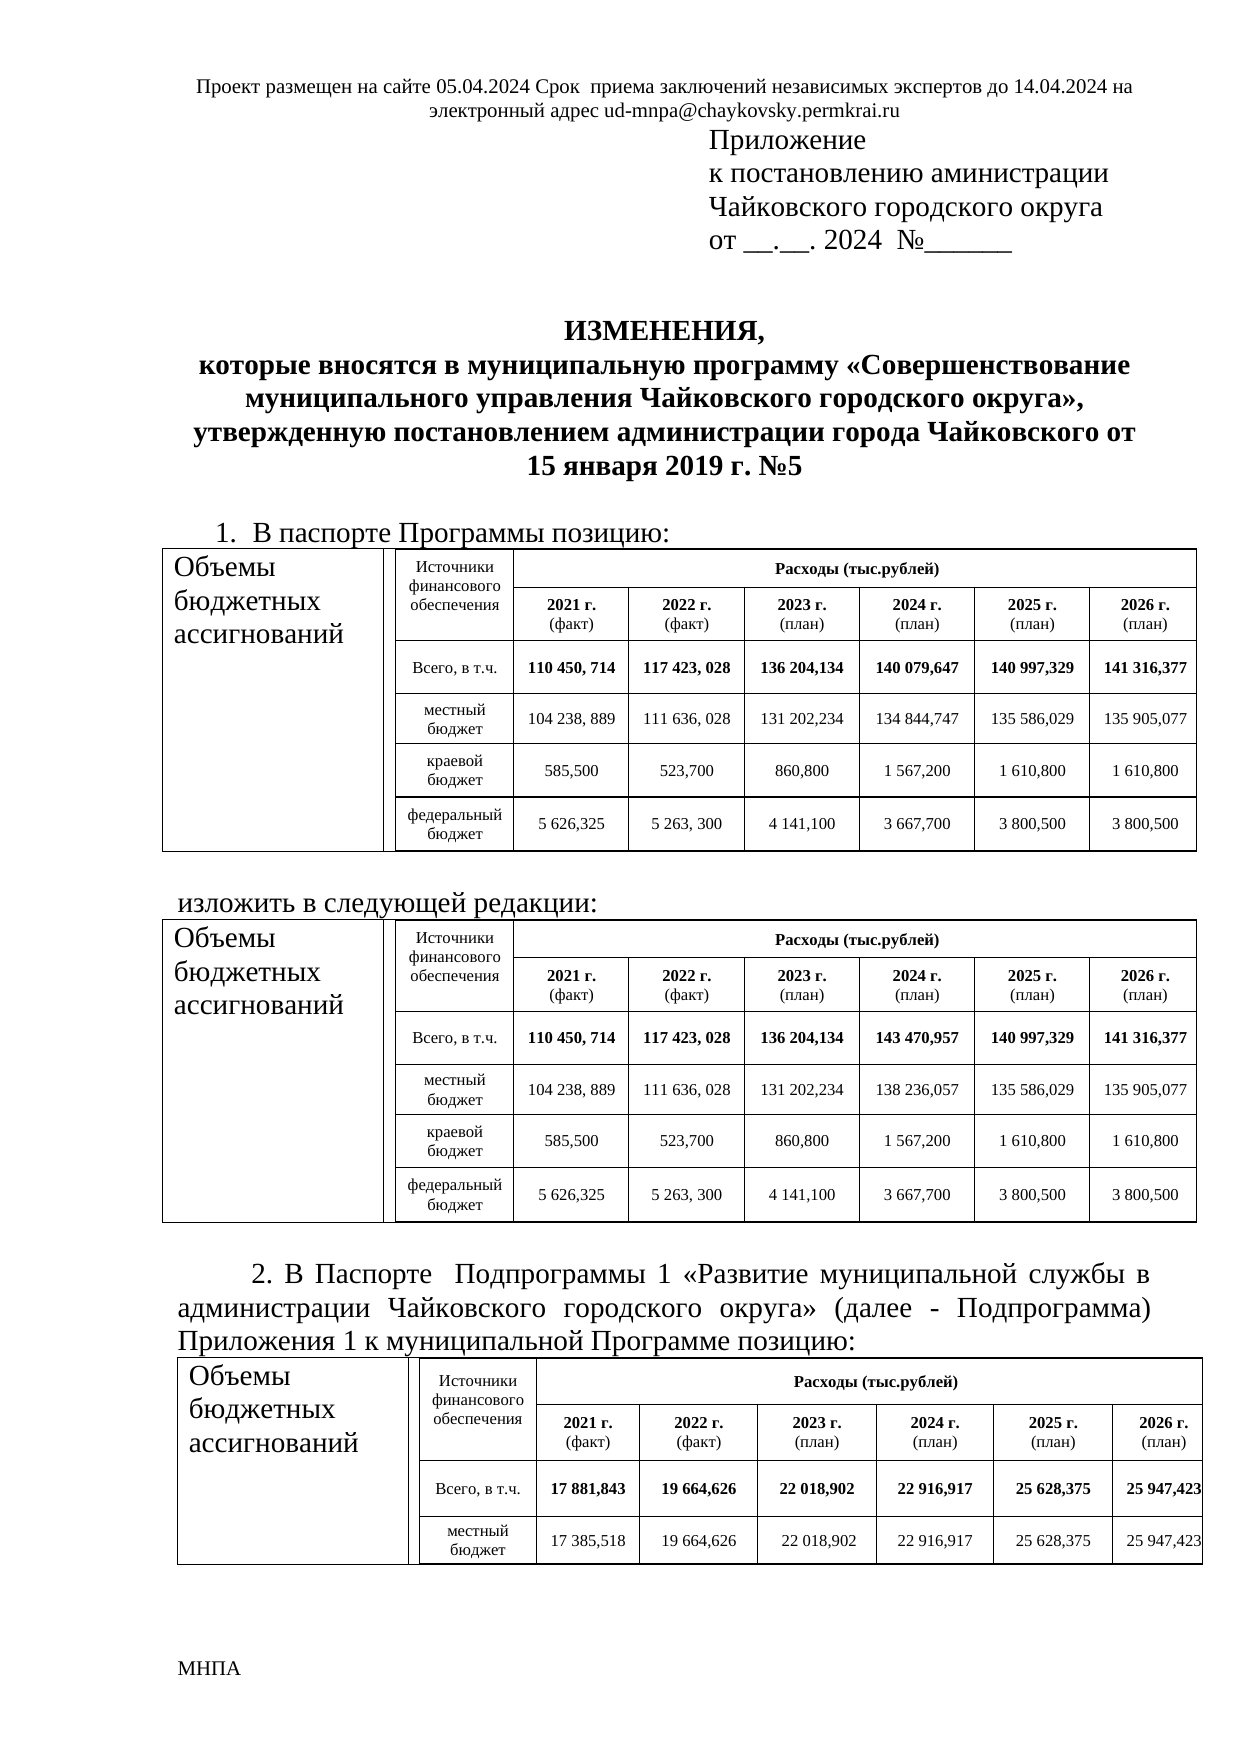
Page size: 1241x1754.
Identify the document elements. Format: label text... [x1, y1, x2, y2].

table_header [629, 798, 744, 850]
text к постановлению аминистрации Чайковского городского округа [709, 155, 1152, 222]
table_header [1090, 1065, 1196, 1114]
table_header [178, 1358, 408, 1564]
text утвержденную постановлением администрации города Чайковского от 15 января 2019 г. №5 [177, 414, 1152, 481]
table_header [877, 1405, 993, 1460]
table_header [537, 1405, 639, 1460]
table_header [384, 549, 395, 851]
table_header [975, 1168, 1089, 1221]
table_header [629, 641, 744, 693]
table_header [396, 550, 513, 640]
table_header [420, 1461, 536, 1516]
table_header [396, 1115, 513, 1167]
table_header [745, 1065, 859, 1114]
table_header [514, 958, 628, 1011]
table_header [1113, 1405, 1202, 1460]
table_header [994, 1461, 1112, 1516]
table_header [1090, 1115, 1196, 1167]
table_header [629, 744, 744, 796]
table_header [860, 1168, 974, 1221]
table_header [877, 1461, 993, 1516]
table_header [1090, 1012, 1196, 1064]
table_header [745, 694, 859, 743]
table_header [514, 1115, 628, 1167]
table_header [396, 1168, 513, 1221]
text 2. В Паспорте Подпрограммы 1 «Развитие муниципальной службы в администрации Чайковского городского округа» (далее - Подпрограмма) Приложения 1 к муниципальной Программе позицию: [177, 1256, 1152, 1357]
table_header [994, 1517, 1112, 1563]
text изложить в следующей редакции: [177, 886, 1152, 919]
table_header [537, 1359, 1202, 1404]
table_header [396, 798, 513, 850]
table_header [514, 641, 628, 693]
table_header [975, 798, 1089, 850]
table_header [860, 1065, 974, 1114]
table_header [384, 920, 395, 1222]
table_header [640, 1405, 757, 1460]
table_header [514, 550, 1196, 587]
table_header [1090, 744, 1196, 796]
table_header [860, 694, 974, 743]
table_header [745, 1168, 859, 1221]
table_header [1090, 798, 1196, 850]
table_header [420, 1517, 536, 1563]
table_header [745, 1115, 859, 1167]
table_header [975, 958, 1089, 1011]
table_header [409, 1358, 419, 1564]
table_header [745, 798, 859, 850]
table_header [629, 1065, 744, 1114]
table_header [975, 1115, 1089, 1167]
table_header [396, 744, 513, 796]
table_header [1090, 694, 1196, 743]
table_header [1090, 958, 1196, 1011]
table_header Объемы бюджетных ассигнований [163, 549, 383, 851]
table_header [975, 641, 1089, 693]
table_header [514, 1012, 628, 1064]
table_header [1113, 1517, 1202, 1563]
list В паспорте Программы позицию: [215, 515, 1152, 548]
table_header [514, 798, 628, 850]
table_header [396, 921, 513, 1011]
table_header [396, 1012, 513, 1064]
table_header [514, 1065, 628, 1114]
table_header [860, 641, 974, 693]
table_header [975, 1065, 1089, 1114]
text ИЗМЕНЕНИЯ, [177, 313, 1152, 347]
table_header [758, 1405, 876, 1460]
table_header [629, 958, 744, 1011]
table_header [514, 588, 628, 640]
table_header Объемы бюджетных ассигнований [163, 920, 383, 1222]
table_header [758, 1517, 876, 1563]
table_header [514, 1168, 628, 1221]
table_header [975, 588, 1089, 640]
table_header [877, 1517, 993, 1563]
table_header [860, 744, 974, 796]
table_header [745, 958, 859, 1011]
table_header [514, 921, 1196, 957]
table_header [629, 1115, 744, 1167]
table_header [537, 1461, 639, 1516]
table_header [396, 641, 513, 693]
table_header [420, 1359, 536, 1460]
table_header [860, 958, 974, 1011]
table_header [745, 1012, 859, 1064]
text Приложение [709, 122, 1152, 155]
table_header [514, 744, 628, 796]
table_header [514, 694, 628, 743]
table_header [1090, 1168, 1196, 1221]
table_header [975, 744, 1089, 796]
table_header [629, 1168, 744, 1221]
table_header [860, 798, 974, 850]
table_header [537, 1517, 639, 1563]
table_header [860, 588, 974, 640]
table_header [745, 641, 859, 693]
table_header [1113, 1461, 1202, 1516]
table_header [994, 1405, 1112, 1460]
table_header [975, 1012, 1089, 1064]
table_header [1090, 588, 1196, 640]
table_header [640, 1461, 757, 1516]
table_header [629, 1012, 744, 1064]
table_header [860, 1115, 974, 1167]
table_header [396, 694, 513, 743]
text от __.__. 2024 №______ [709, 222, 1152, 256]
table_header [745, 744, 859, 796]
table_header [860, 1012, 974, 1064]
table_header [396, 1065, 513, 1114]
table_header [745, 588, 859, 640]
table_header [629, 588, 744, 640]
table_header [758, 1461, 876, 1516]
table_header [640, 1517, 757, 1563]
table_header [975, 694, 1089, 743]
text которые вносятся в муниципальную программу «Совершенствование муниципального управления Чайковского городского округа», [177, 347, 1152, 414]
table_header [629, 694, 744, 743]
table_header [1090, 641, 1196, 693]
